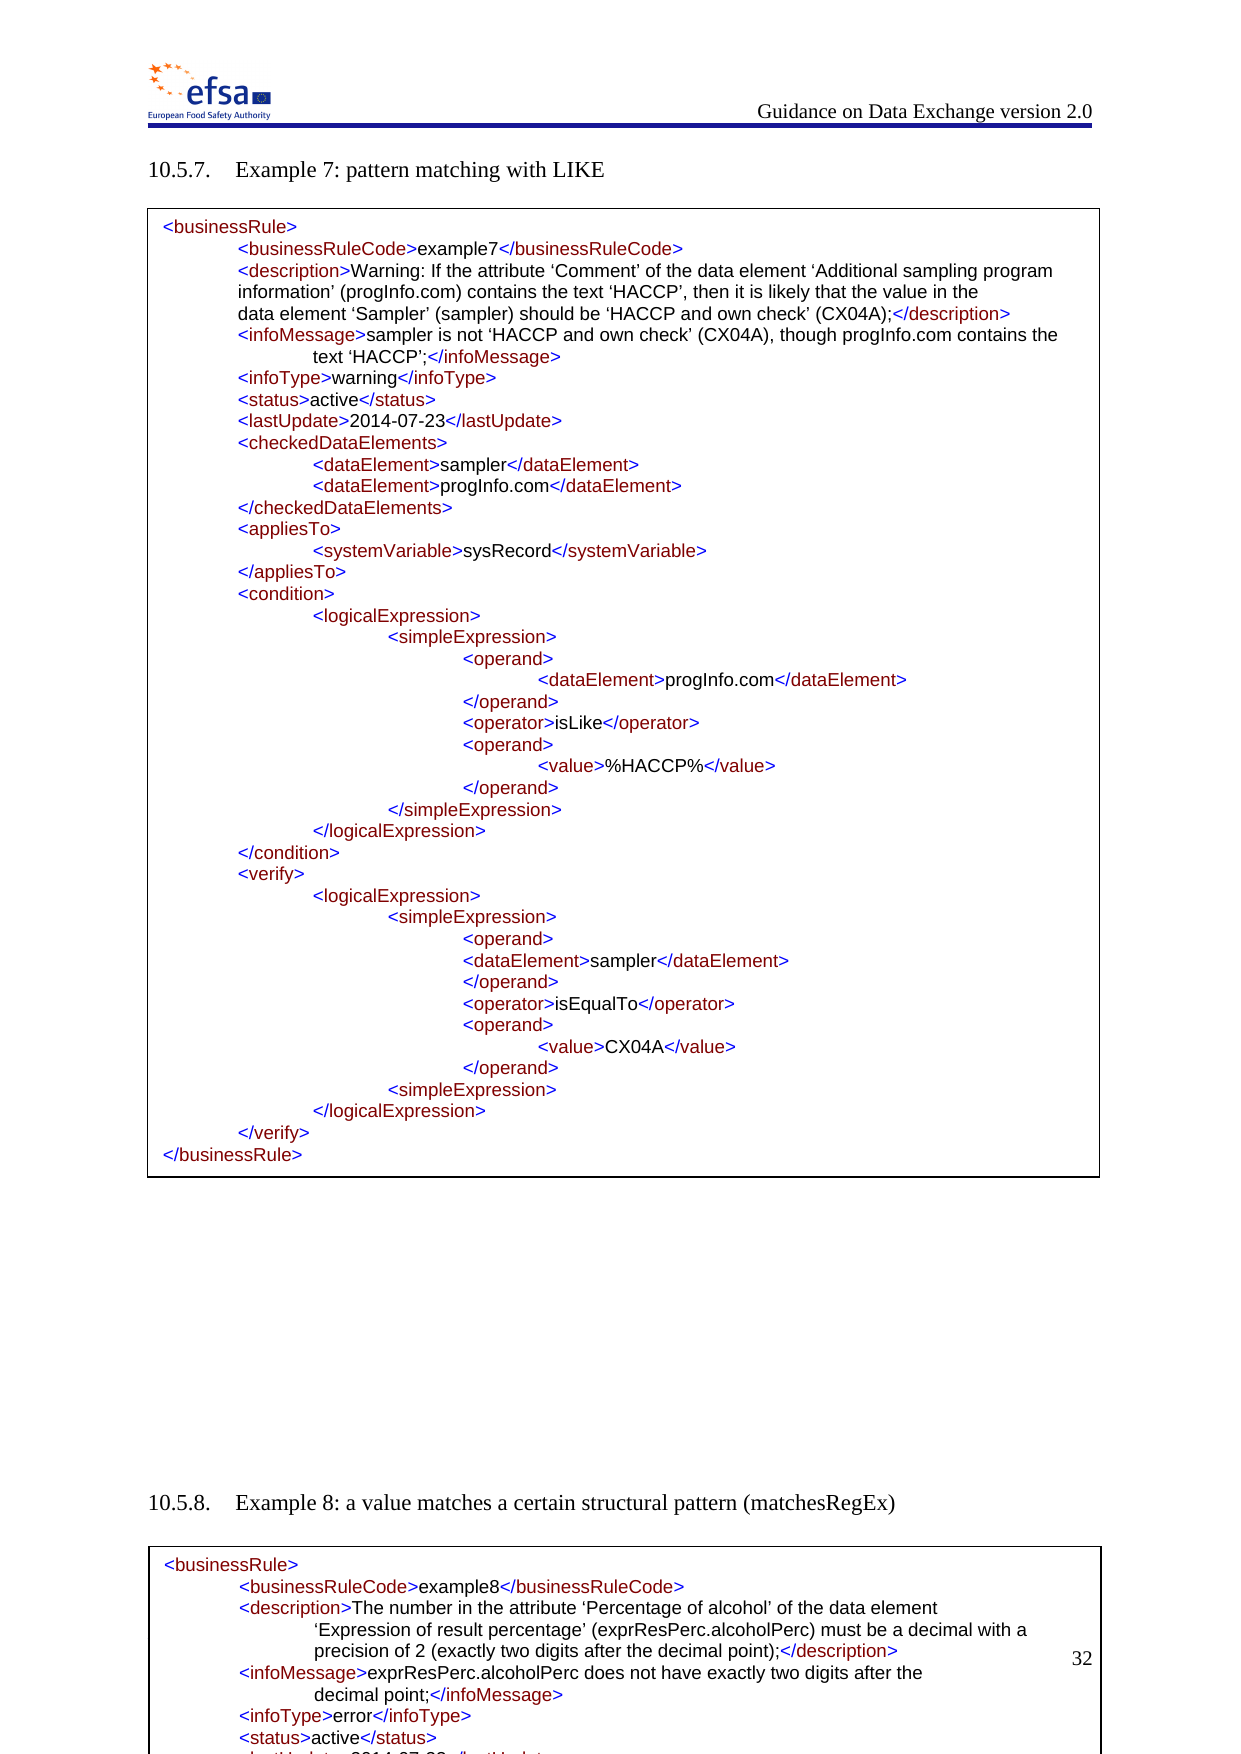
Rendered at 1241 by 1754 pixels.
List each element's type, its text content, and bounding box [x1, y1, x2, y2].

subtitle Example 7: pattern matching with LIKE [148, 156, 1092, 182]
picture [147, 60, 272, 121]
subtitle Example 8: a value matches a certain structural pattern (matchesRegEx) [148, 1489, 1092, 1515]
